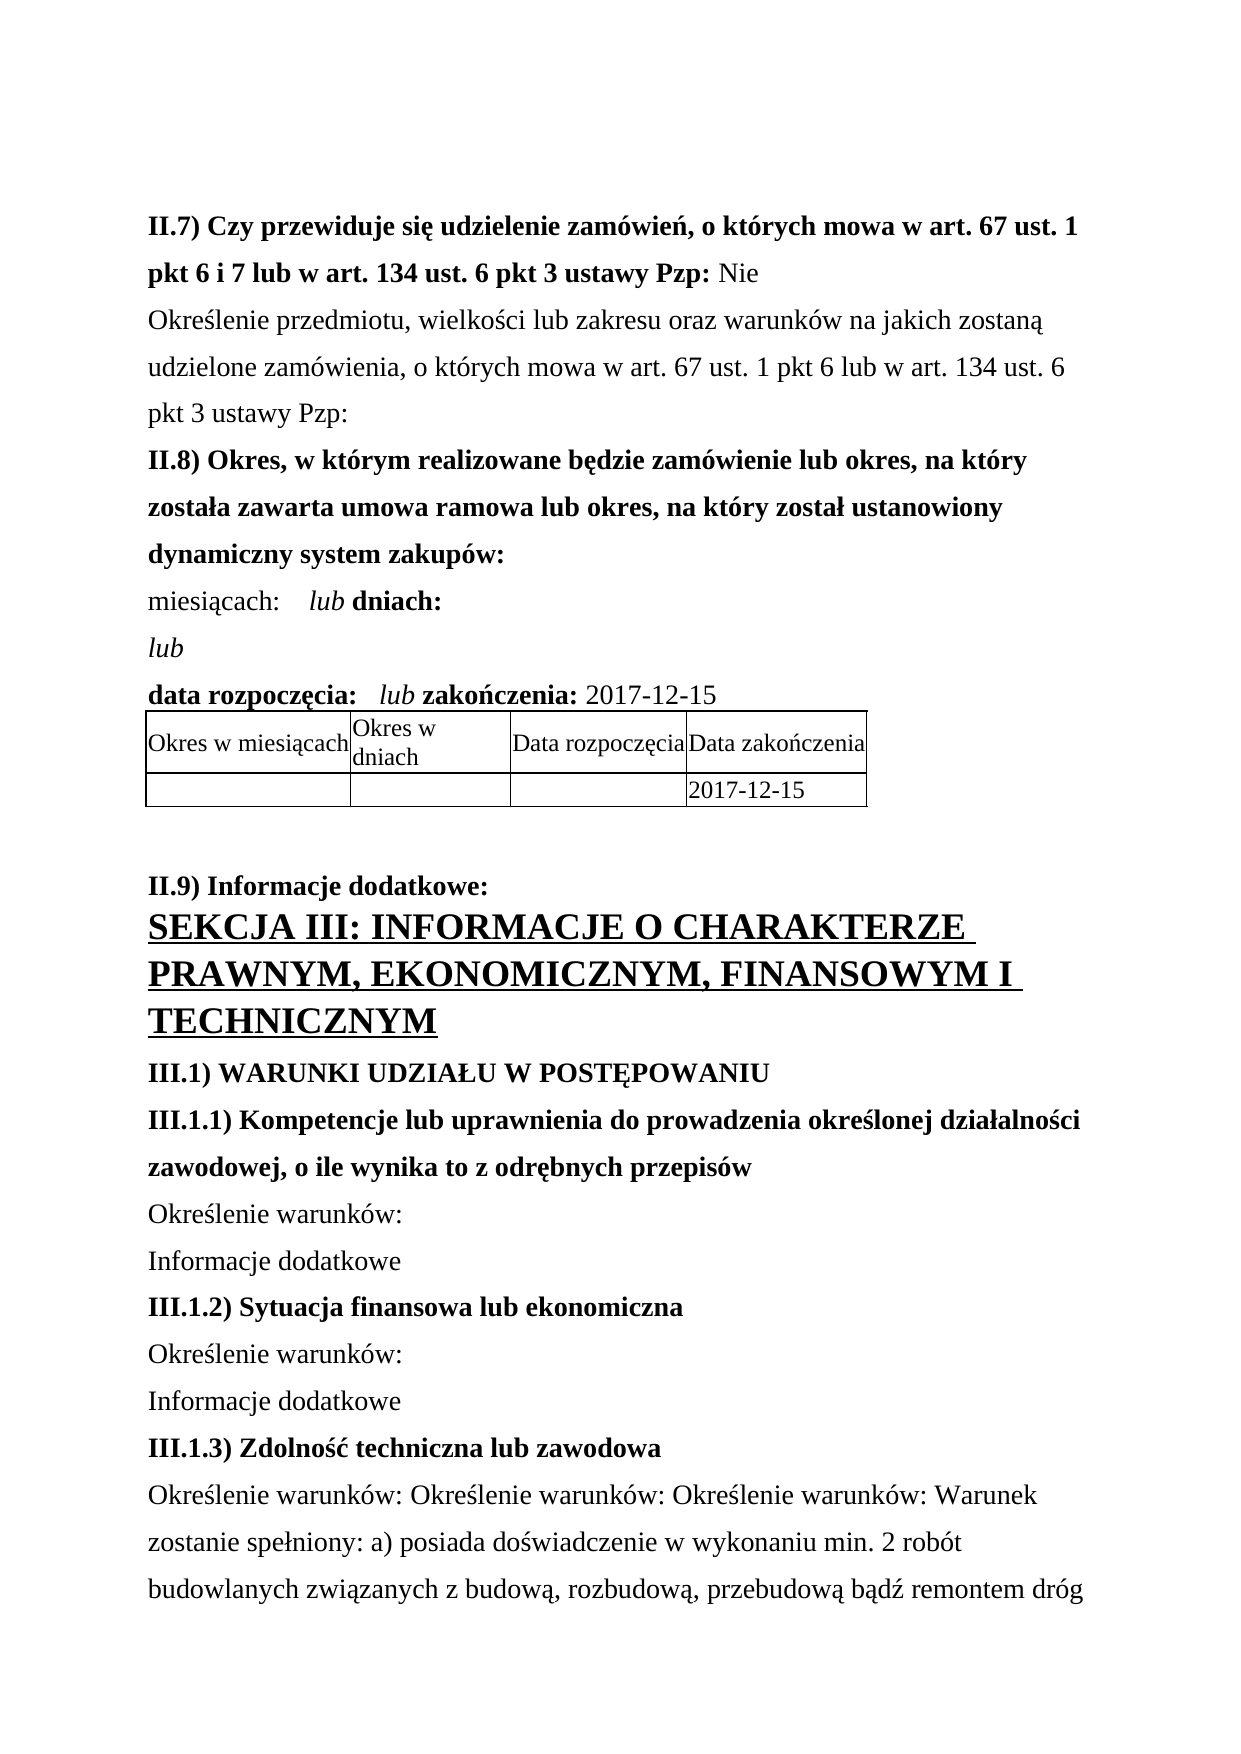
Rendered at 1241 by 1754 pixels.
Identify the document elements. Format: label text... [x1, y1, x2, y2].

text II.7) Czy przewiduje się udzielenie zamówień, o których mowa w art. 67 ust. 1 pkt 6 i 7 lub w art. 134 ust. 6 pkt 3 ustawy Pzp: Nie Określenie przedmiotu, wielkości lub zakresu oraz warunków na jakich zostaną udzielone zamówienia, o których mowa w art. 67 ust. 1 pkt 6 lub w art. 134 ust. 6 pkt 3 ustawy Pzp: II.8) Okres, w którym realizowane będzie zamówienie lub okres, na który została zawarta umowa ramowa lub okres, na który został ustanowiony dynamiczny system zakupów: miesiącach: lub dniach: lub data rozpoczęcia: lub zakończenia: 2017-12-15 [148, 148, 1093, 710]
table_header Okres w miesiącach [147, 712, 350, 772]
table_cell [511, 774, 686, 806]
table_header Okres w dniach [351, 712, 510, 772]
table_header Data zakończenia [687, 712, 866, 772]
text III.1) WARUNKI UDZIAŁU W POSTĘPOWANIU [148, 1042, 1093, 1088]
text SEKCJA III: INFORMACJE O CHARAKTERZE PRAWNYM, EKONOMICZNYM, FINANSOWYM I TECHNICZNYM [148, 901, 1093, 1042]
table_header Data rozpoczęcia [511, 712, 686, 772]
table_cell 2017-12-15 [687, 774, 866, 806]
table_cell [351, 774, 510, 806]
text II.9) Informacje dodatkowe: [148, 807, 1093, 901]
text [148, 1088, 1093, 1604]
table_cell [147, 774, 350, 806]
